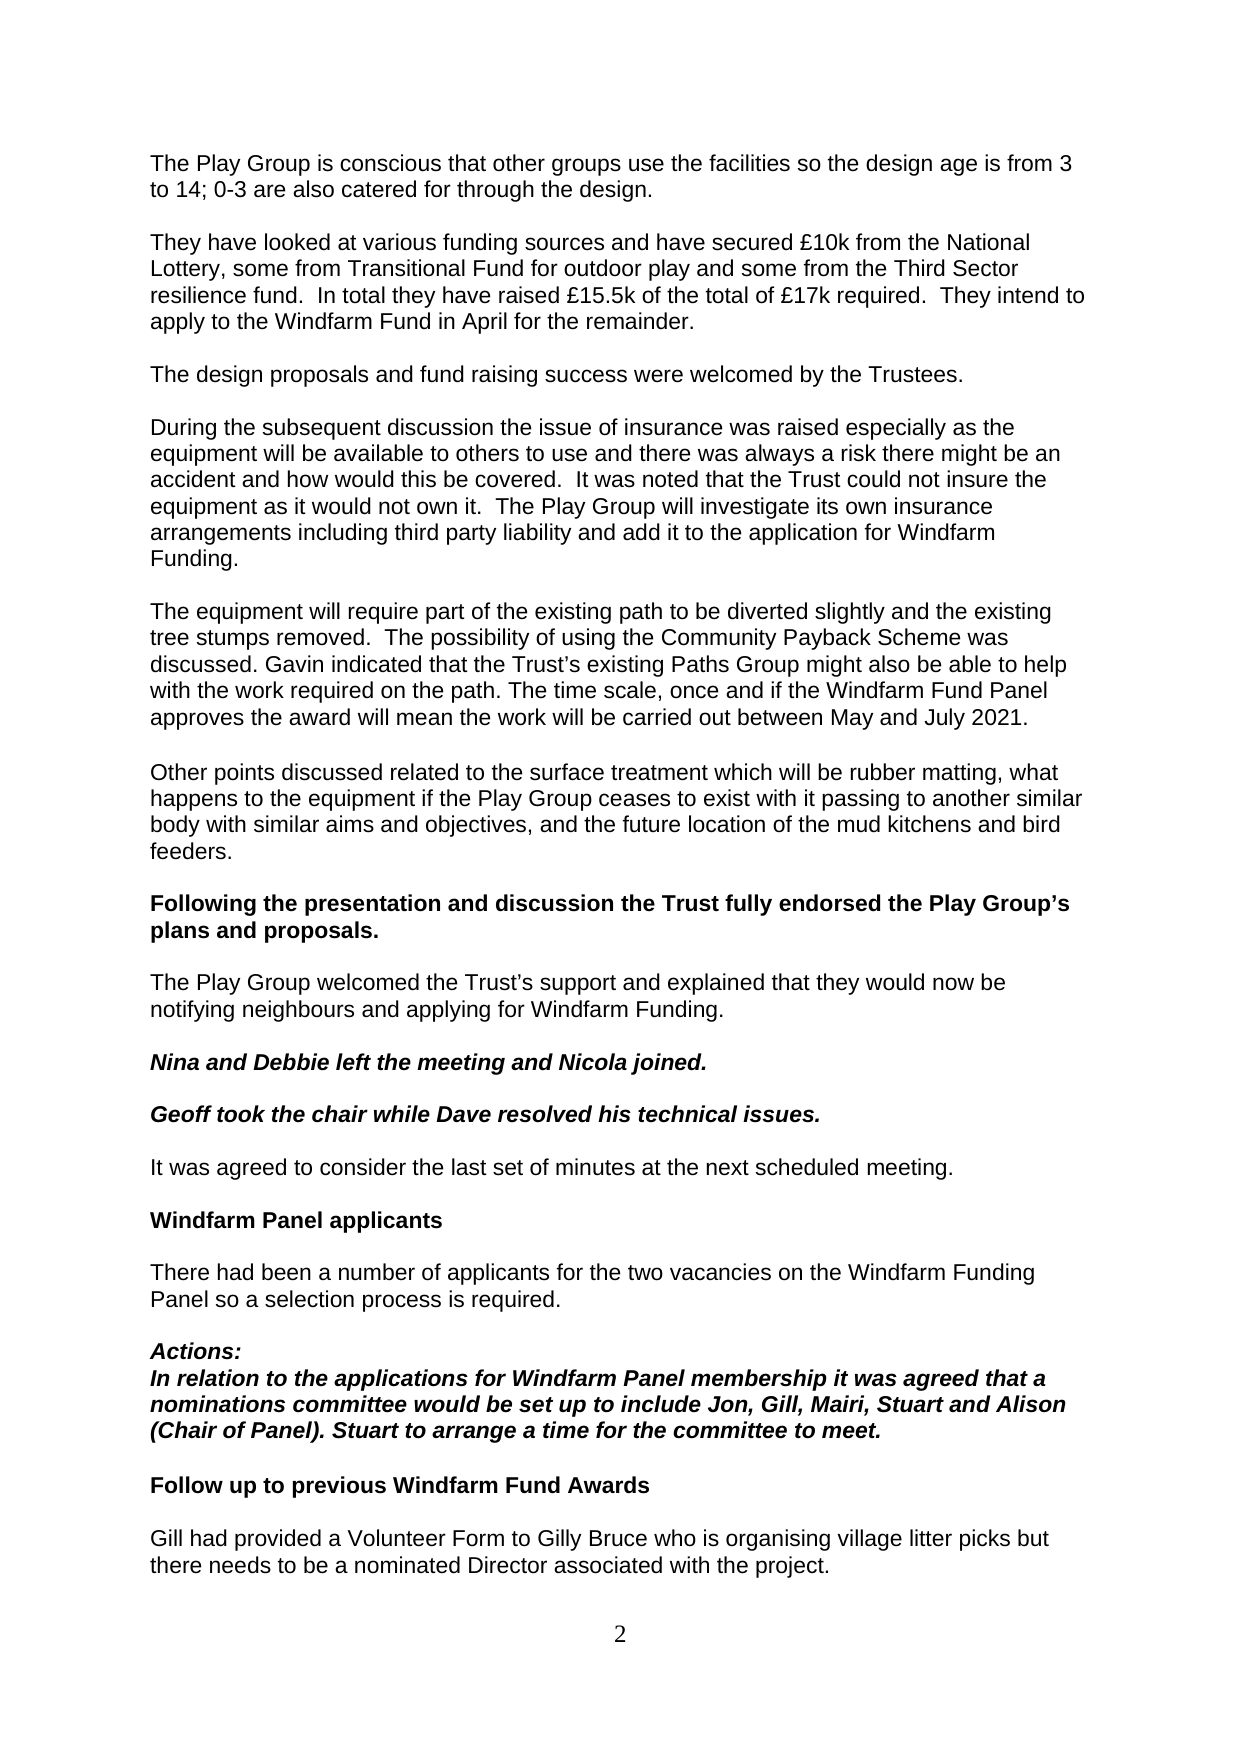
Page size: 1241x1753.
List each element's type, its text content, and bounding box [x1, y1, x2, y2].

text During the subsequent discussion the issue of insurance was raised especially as the equipment will be available to others to use and there was always a risk there might be an accident and how would this be covered. It was noted that the Trust could not insure the equipment as it would not own it. The Play Group will investigate its own insurance arrangements including third party liability and add it to the application for Windfarm Funding. [150, 413, 1090, 572]
text Following the presentation and discussion the Trust fully endorsed the Play Group’s plans and proposals. [150, 890, 1090, 943]
text The equipment will require part of the existing path to be diverted slightly and the existing tree stumps removed. The possibility of using the Community Payback Scheme was discussed. Gavin indicated that the Trust’s existing Paths Group might also be able to help with the work required on the path. The time scale, once and if the Windfarm Fund Panel approves the award will mean the work will be carried out between May and July 2021. [150, 598, 1090, 730]
text There had been a number of applicants for the two vacancies on the Windfarm Funding Panel so a selection process is required. [150, 1259, 1090, 1312]
text The Play Group is conscious that other groups use the facilities so the design age is from 3 to 14; 0-3 are also catered for through the design. [150, 150, 1090, 203]
text Follow up to previous Windfarm Fund Awards [150, 1472, 1090, 1499]
text Gill had provided a Volunteer Form to Gilly Bruce who is organising village litter picks but there needs to be a nominated Director associated with the project. [150, 1525, 1090, 1578]
text Windfarm Panel applicants [150, 1207, 1090, 1233]
text In relation to the applications for Windfarm Panel membership it was agreed that a nominations committee would be set up to include Jon, Gill, Mairi, Stuart and Alison (Chair of Panel). Stuart to arrange a time for the committee to meet. [150, 1365, 1090, 1444]
text It was agreed to consider the last set of minutes at the next scheduled meeting. [150, 1154, 1090, 1180]
text Nina and Debbie left the meeting and Nicola joined. [150, 1048, 1090, 1075]
text Actions: [150, 1338, 1090, 1365]
text The Play Group welcomed the Trust’s support and explained that they would now be notifying neighbours and applying for Windfarm Funding. [150, 969, 1090, 1022]
text They have looked at various funding sources and have secured £10k from the National Lottery, some from Transitional Fund for outdoor play and some from the Third Sector resilience fund. In total they have raised £15.5k of the total of £17k required. They intend to apply to the Windfarm Fund in April for the remainder. [150, 229, 1090, 334]
text Other points discussed related to the surface treatment which will be rubber matting, what happens to the equipment if the Play Group ceases to exist with it passing to another similar body with similar aims and objectives, and the future location of the mud kitchens and bird feeders. [150, 758, 1090, 864]
text The design proposals and fund raising success were welcomed by the Trustees. [150, 361, 1090, 387]
text Geoff took the chair while Dave resolved his technical issues. [150, 1101, 1090, 1127]
